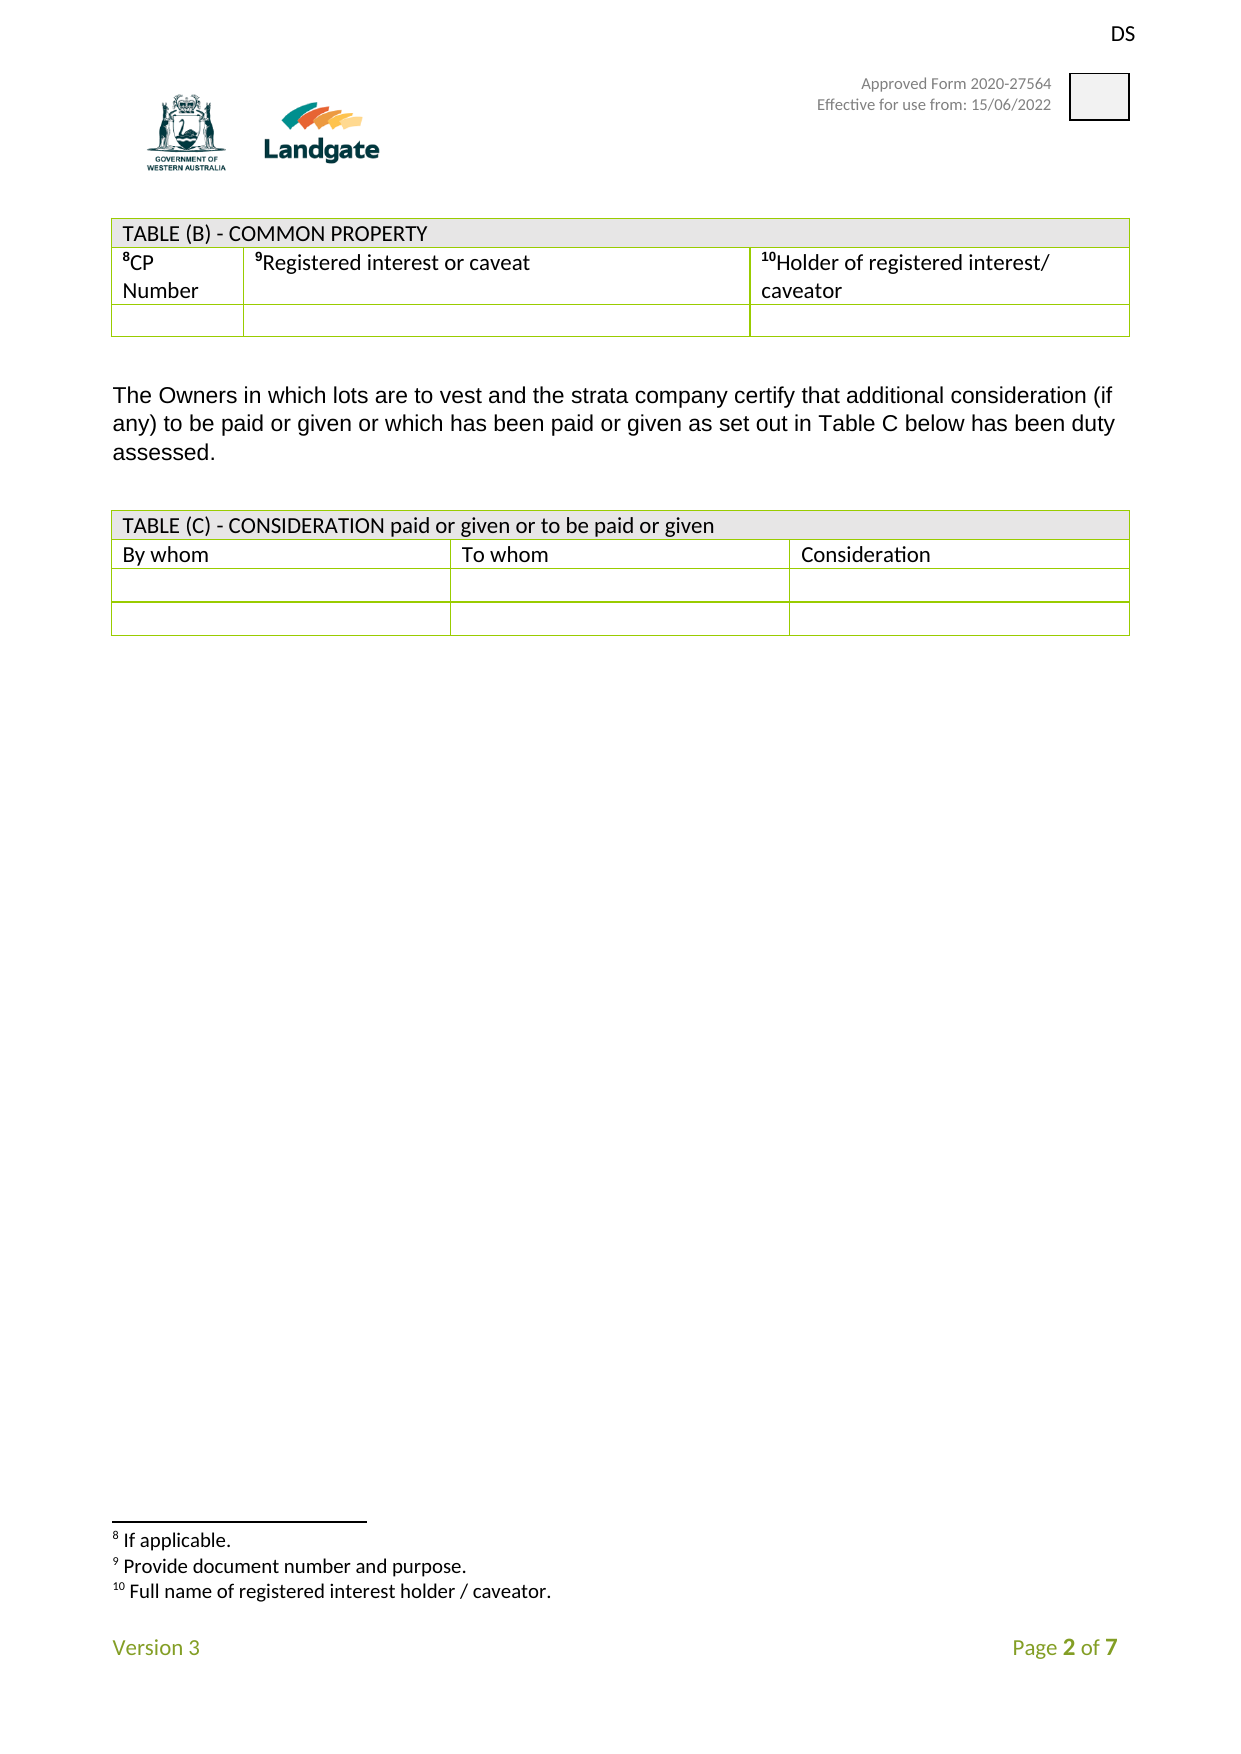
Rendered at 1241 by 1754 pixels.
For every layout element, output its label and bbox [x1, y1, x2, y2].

table_cell [451, 540, 789, 568]
table_cell [112, 603, 450, 634]
table_cell [451, 569, 789, 601]
table_cell [112, 540, 450, 568]
table_cell [751, 305, 1129, 336]
table_cell [790, 603, 1129, 634]
table_cell [112, 569, 450, 601]
table_cell [244, 248, 749, 304]
table_header [112, 219, 1129, 247]
table_cell [790, 540, 1129, 568]
picture [136, 93, 386, 177]
table_cell [112, 248, 243, 304]
table_header [112, 511, 1129, 539]
table_cell [751, 248, 1129, 304]
table_cell [244, 305, 749, 336]
table_cell [790, 569, 1129, 601]
table_cell [451, 603, 789, 634]
table_cell [112, 305, 243, 336]
